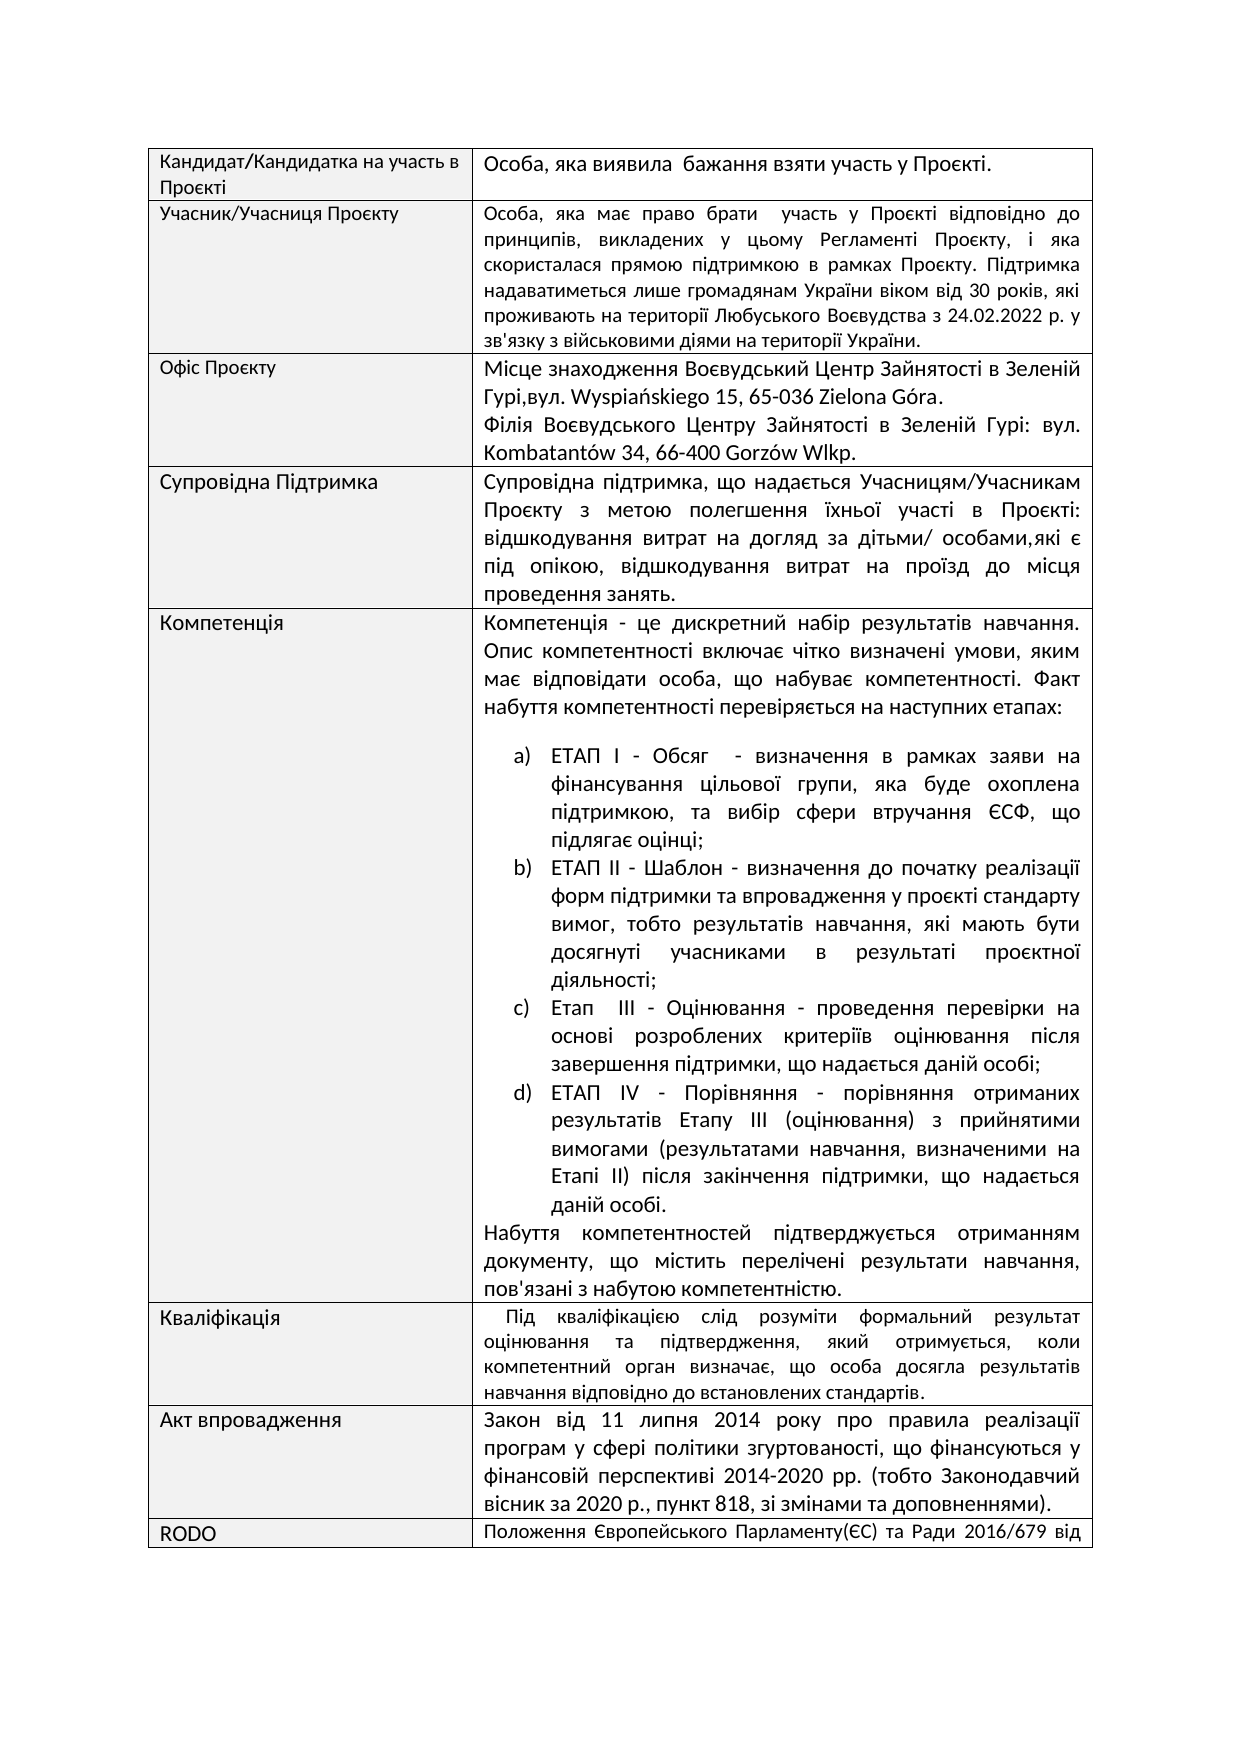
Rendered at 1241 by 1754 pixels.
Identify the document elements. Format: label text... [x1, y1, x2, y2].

table_cell Закон від 11 липня 2014 року про правила реалізації програм у сфері політики згуртованості, що фінансуються у фінансовій перспективі 2014-2020 рр. (тобто Законодавчий вісник за 2020 р., пункт 818, зі змінами та доповненнями). [473, 1406, 1092, 1518]
table_cell Учасник/Учасниця Проєкту [149, 201, 472, 353]
table_cell Особа, яка має право брати участь у Проєкті відповідно до принципів, викладених у цьому Регламенті Проєкту, і яка скористалася прямою підтримкою в рамках Проєкту. Підтримка надаватиметься лише громадянам України віком від 30 років, які проживають на території Любуського Воєвудства з 24.02.2022 р. у зв'язку з військовими діями на території України. [473, 201, 1092, 353]
table_cell Супровідна Підтримка [149, 467, 472, 607]
table_cell Компетенція - це дискретний набір результатів навчання. Опис компетентності включає чітко визначені умови, яким має відповідати особа, що набуває компетентності. Факт набуття компетентності перевіряється на наступних етапах: ЕТАП I - Обсяг - визначення в рамках заяви на фінансування цільової групи, яка буде охоплена підтримкою, та вибір сфери втручання ЄСФ, що підлягає оцінці; ЕТАП ІІ - Шаблон - визначення до початку реалізації форм підтримки та впровадження у проєкті стандарту вимог, тобто результатів навчання, які мають бути досягнуті учасниками в результаті проєктної діяльності; Етап ІІІ - Оцінювання - проведення перевірки на основі розроблених критеріїв оцінювання після завершення підтримки, що надається даній особі; ЕТАП IV - Порівняння - порівняння отриманих результатів Етапу III (оцінювання) з прийнятими вимогами (результатами навчання, визначеними на Етапі II) після закінчення підтримки, що надається даній особі. Набуття компетентностей підтверджується отриманням документу, що містить перелічені результати навчання, пов'язані з набутою компетентністю. [473, 609, 1092, 1302]
table_cell Офіс Проєкту [149, 354, 472, 466]
table_cell Особа, яка виявила бажання взяти участь у Проєкті. [473, 149, 1092, 199]
table_cell Акт впровадження [149, 1406, 472, 1518]
table_cell Кандидат/Кандидатка на участь в Проєкті [149, 149, 472, 199]
table_cell Супровідна підтримка, що надається Учасницям/Учасникам Проєкту з метою полегшення їхньої участі в Проєкті: відшкодування витрат на догляд за дітьми/ особами,які є під опікою, відшкодування витрат на проїзд до місця проведення занять. [473, 467, 1092, 607]
table_cell Місце знаходження Воєвудський Центр Зайнятості в Зеленій Гурі,вул. Wyspiańskiego 15, 65-036 Zielona Góra. Філія Воєвудського Центру Зайнятості в Зеленій Гурі: вул. Kombatantów 34, 66-400 Gorzów Wlkp. [473, 354, 1092, 466]
table_cell Компетенція [149, 609, 472, 1302]
table_cell Кваліфікація [149, 1303, 472, 1404]
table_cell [473, 1519, 1092, 1547]
table_cell RODO [149, 1519, 472, 1547]
table_cell Під кваліфікацією слід розуміти формальний результат оцінювання та підтвердження, який отримується, коли компетентний орган визначає, що особа досягла результатів навчання відповідно до встановлених стандартів. [473, 1303, 1092, 1404]
